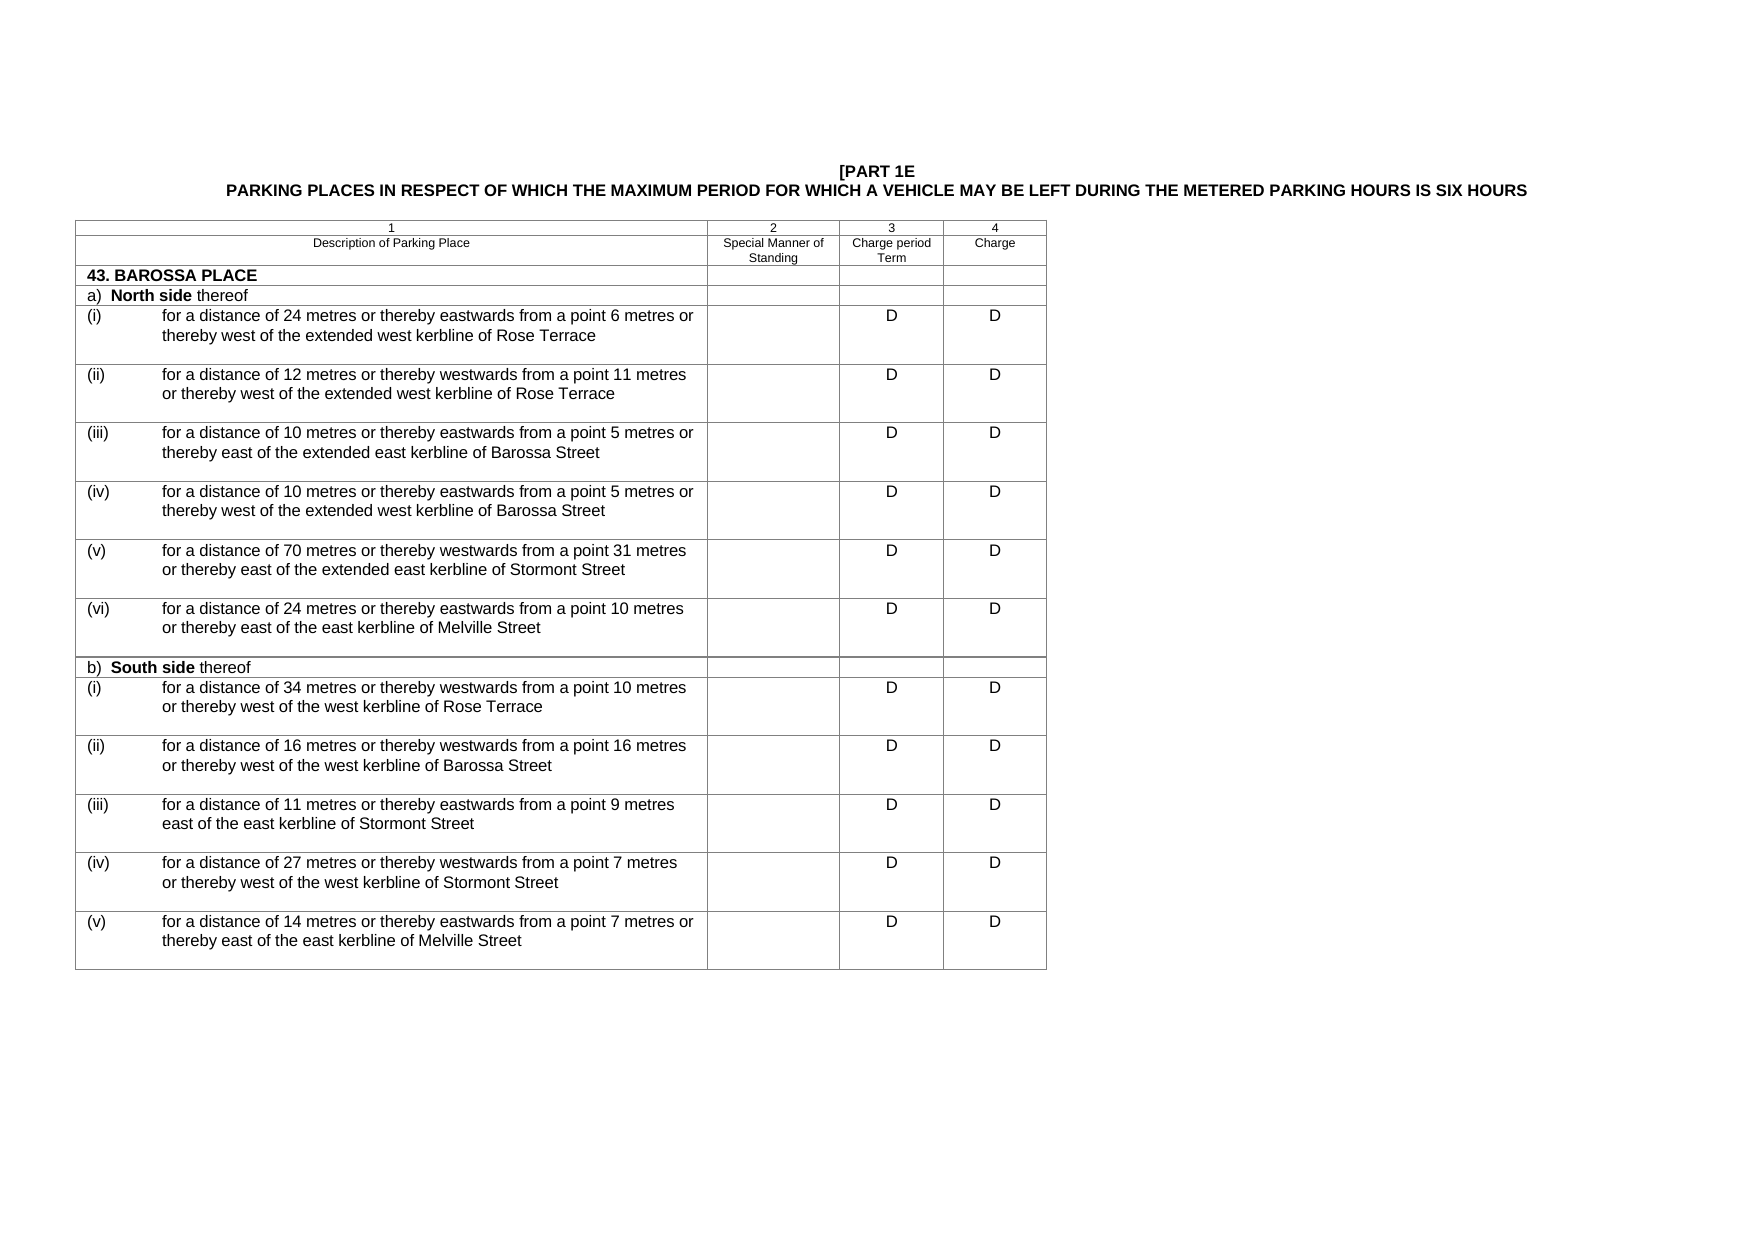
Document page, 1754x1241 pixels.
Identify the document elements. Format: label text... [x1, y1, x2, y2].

text [PART 1E [75, 162, 1679, 181]
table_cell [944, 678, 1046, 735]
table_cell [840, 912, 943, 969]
text PARKING PLACES IN RESPECT OF WHICH THE MAXIMUM PERIOD FOR WHICH A VEHICLE MAY BE LEFT DURING THE METERED PARKING HOURS IS SIX HOURS [75, 181, 1679, 200]
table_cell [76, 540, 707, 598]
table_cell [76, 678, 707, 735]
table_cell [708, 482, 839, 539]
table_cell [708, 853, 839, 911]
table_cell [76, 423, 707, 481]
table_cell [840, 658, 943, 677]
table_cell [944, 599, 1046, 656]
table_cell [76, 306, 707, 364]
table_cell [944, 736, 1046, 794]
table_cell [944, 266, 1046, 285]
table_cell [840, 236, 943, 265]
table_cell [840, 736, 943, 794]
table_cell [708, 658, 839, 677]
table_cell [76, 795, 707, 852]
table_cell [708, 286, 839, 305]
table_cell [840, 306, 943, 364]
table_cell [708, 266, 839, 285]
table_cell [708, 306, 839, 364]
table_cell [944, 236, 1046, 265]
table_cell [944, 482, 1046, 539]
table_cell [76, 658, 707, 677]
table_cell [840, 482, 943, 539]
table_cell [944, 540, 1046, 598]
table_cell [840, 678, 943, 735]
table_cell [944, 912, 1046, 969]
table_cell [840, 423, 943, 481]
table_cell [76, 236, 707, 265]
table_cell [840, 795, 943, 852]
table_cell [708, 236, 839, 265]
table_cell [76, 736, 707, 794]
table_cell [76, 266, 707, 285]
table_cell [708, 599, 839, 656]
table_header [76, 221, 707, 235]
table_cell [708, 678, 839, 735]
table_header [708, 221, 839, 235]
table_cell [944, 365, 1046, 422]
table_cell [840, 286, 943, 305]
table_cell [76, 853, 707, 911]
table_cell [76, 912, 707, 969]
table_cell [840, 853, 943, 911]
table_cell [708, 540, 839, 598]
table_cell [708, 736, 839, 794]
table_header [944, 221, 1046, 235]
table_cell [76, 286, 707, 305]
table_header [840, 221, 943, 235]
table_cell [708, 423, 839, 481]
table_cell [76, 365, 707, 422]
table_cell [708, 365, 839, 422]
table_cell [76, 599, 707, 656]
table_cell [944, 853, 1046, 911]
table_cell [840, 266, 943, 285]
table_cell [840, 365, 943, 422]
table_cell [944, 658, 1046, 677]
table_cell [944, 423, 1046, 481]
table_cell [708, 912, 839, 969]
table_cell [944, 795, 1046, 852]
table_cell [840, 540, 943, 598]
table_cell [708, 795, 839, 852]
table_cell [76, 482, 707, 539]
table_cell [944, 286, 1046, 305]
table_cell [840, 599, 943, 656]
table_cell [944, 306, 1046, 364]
